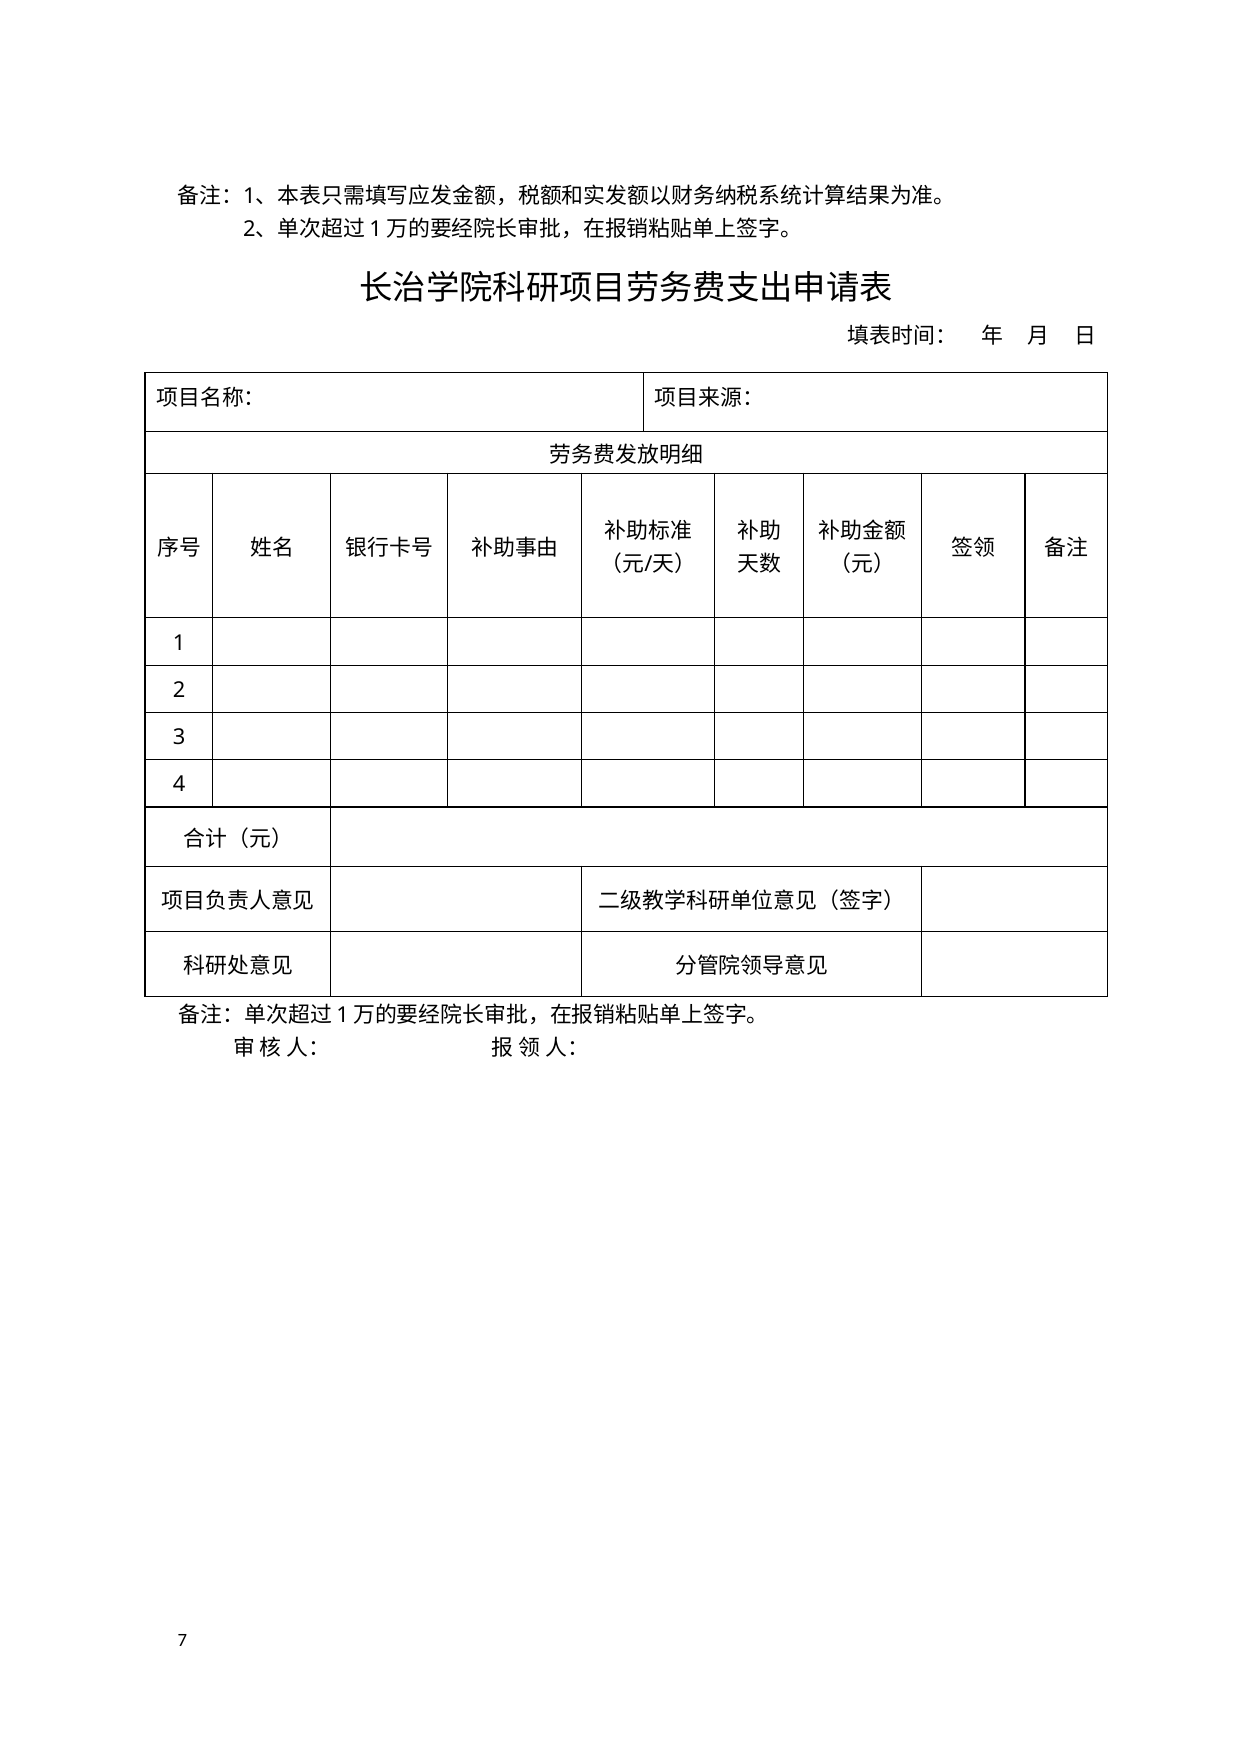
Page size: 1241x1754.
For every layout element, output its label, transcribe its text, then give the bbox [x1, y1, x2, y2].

text 备注：1、本表只需填写应发金额，税额和实发额以财务纳税系统计算结果为准。 [177, 178, 1075, 211]
text 2、单次超过1万的要经院长审批，在报销粘贴单上签字。 [177, 211, 1075, 243]
table_header 备注：单次超过1万的要经院长审批，在报销粘贴单上签字。 审 核 人： 报 领 人： [113, 243, 1139, 1127]
